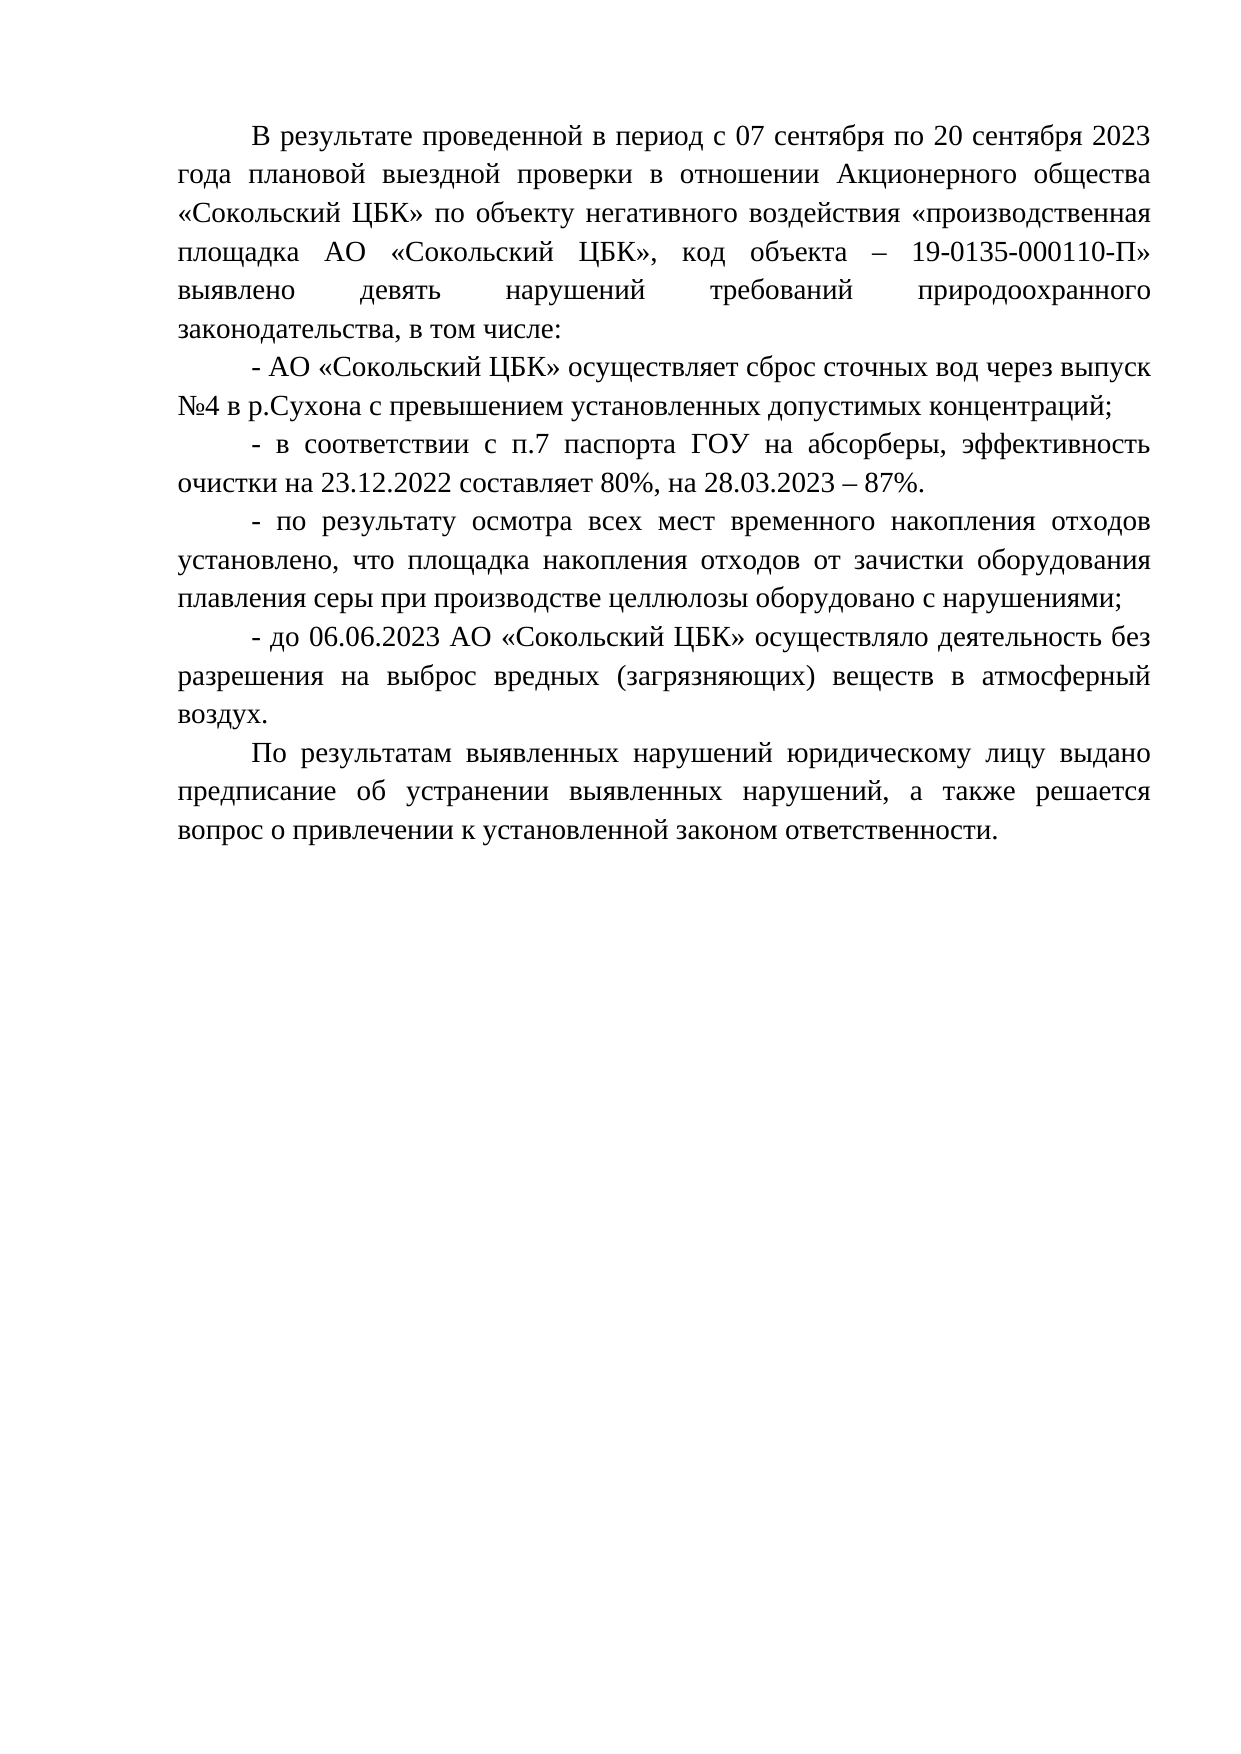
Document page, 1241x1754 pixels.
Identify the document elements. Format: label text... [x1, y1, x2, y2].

text - до 06.06.2023 АО «Сокольский ЦБК» осуществляло деятельность без разрешения на выброс вредных (загрязняющих) веществ в атмосферный воздух. [177, 619, 1152, 730]
text - АО «Сокольский ЦБК» осуществляет сброс сточных вод через выпуск №4 в р.Сухона с превышением установленных допустимых концентраций; [177, 349, 1152, 421]
text В результате проведенной в период с 07 сентября по 20 сентября 2023 года плановой выездной проверки в отношении Акционерного общества «Сокольский ЦБК» по объекту негативного воздействия «производственная площадка АО «Сокольский ЦБК», код объекта – 19-0135-000110-П» выявлено девять нарушений требований природоохранного законодательства, в том числе: [177, 118, 1152, 344]
text - по результату осмотра всех мест временного накопления отходов установлено, что площадка накопления отходов от зачистки оборудования плавления серы при производстве целлюлозы оборудовано с нарушениями; [177, 503, 1152, 614]
text По результатам выявленных нарушений юридическому лицу выдано предписание об устранении выявленных нарушений, а также решается вопрос о привлечении к установленной законом ответственности. [177, 735, 1152, 845]
text - в соответствии с п.7 паспорта ГОУ на абсорберы, эффективность очистки на 23.12.2022 составляет 80%, на 28.03.2023 – 87%. [177, 426, 1152, 498]
